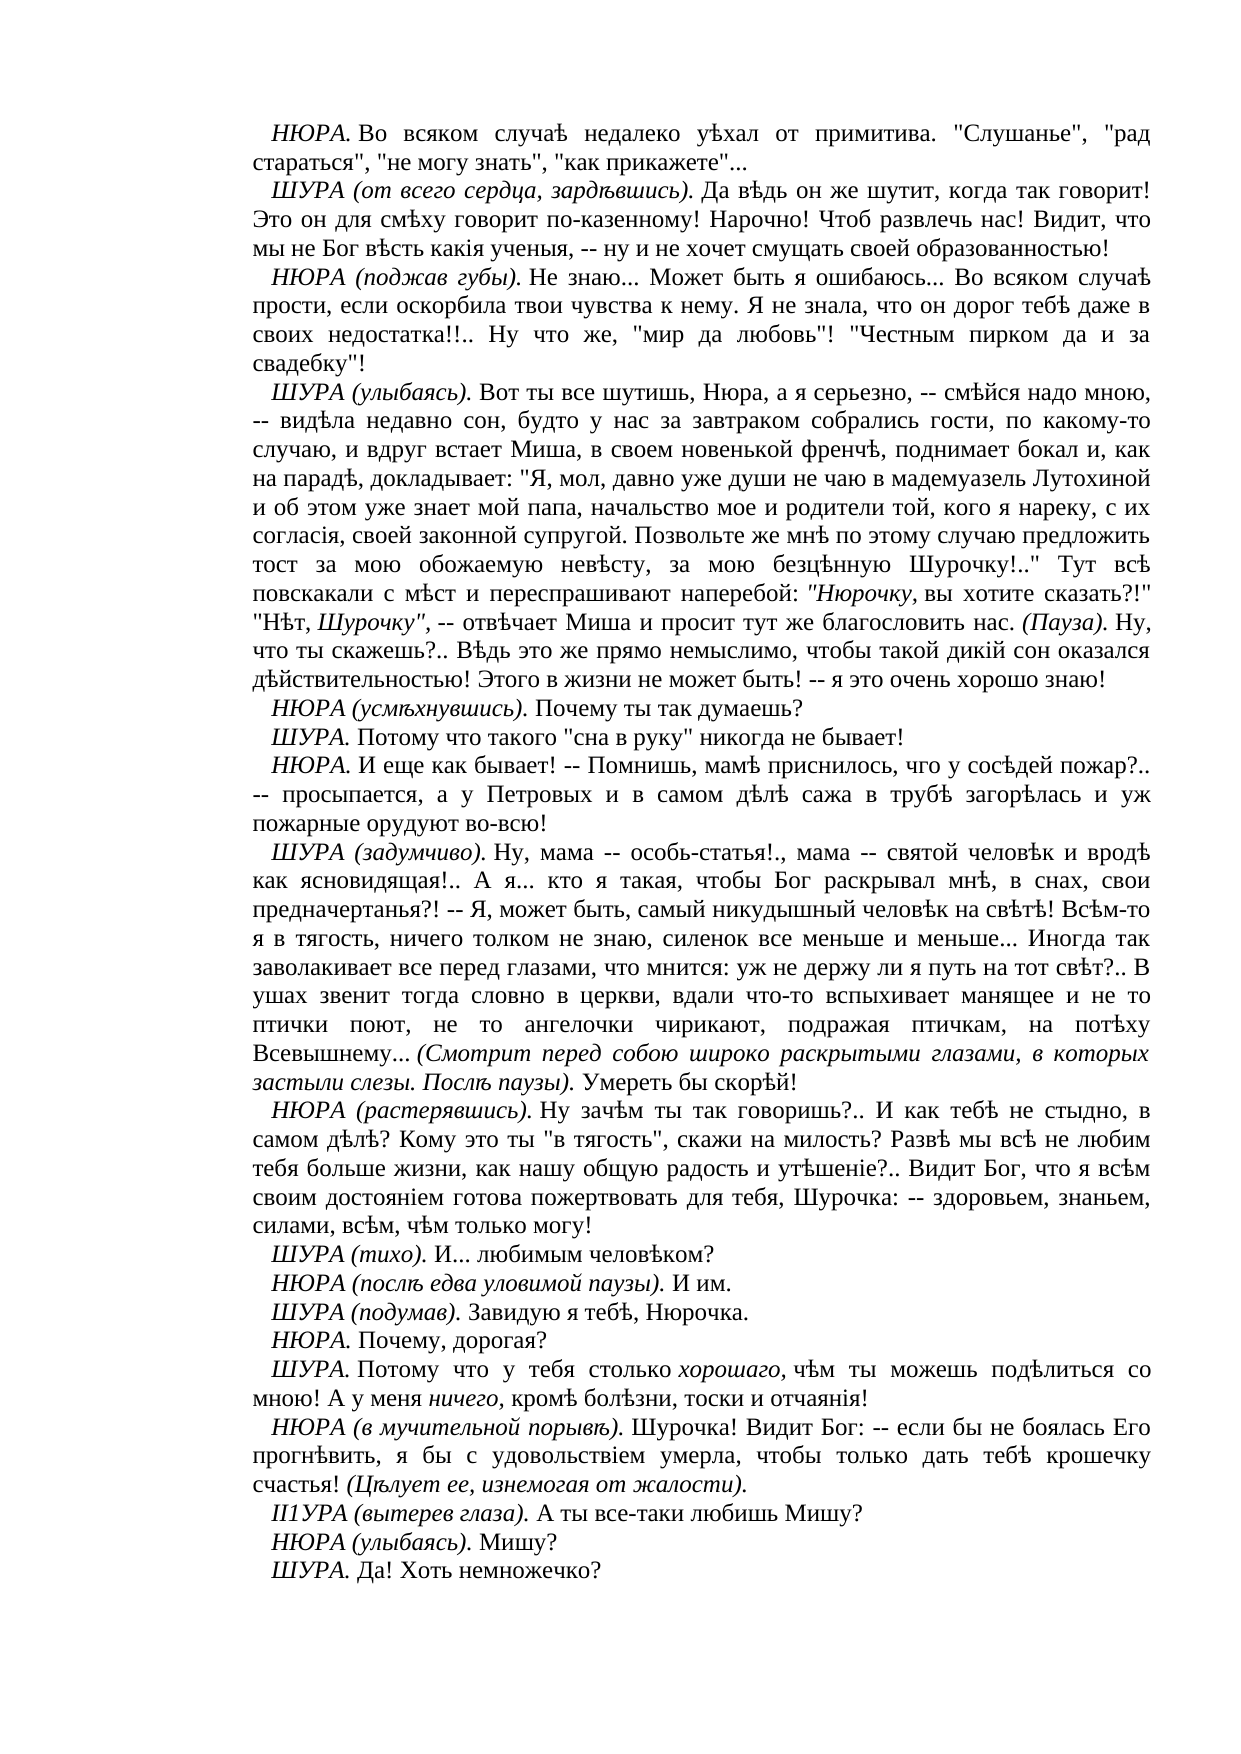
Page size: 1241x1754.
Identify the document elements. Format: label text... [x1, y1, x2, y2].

text ШУРА. Да! Хоть немножечко? [252, 1556, 1152, 1584]
text ІІ1УРА (вытерев глаза). А ты все-таки любишь Мишу? [252, 1498, 1152, 1527]
text ШУРА. Потому что у тебя столько хорошаго, чѣм ты можешь подѣлиться со мною! А у меня ничего, кромѣ болѣзни, тоски и отчаянія! [252, 1354, 1152, 1412]
text НЮРА (усмѣхнувшись). Почему ты так думаешь? [252, 693, 1152, 722]
text НЮРА. И еще как бывает! -- Помнишь, мамѣ приснилось, чго у сосѣдей пожар?.. -- просыпается, а у Петровых и в самом дѣлѣ сажа в трубѣ загорѣлась и уж пожарные орудуют во-всю! [252, 751, 1152, 837]
text НЮРА. Во всяком случаѣ недалеко уѣхал от примитива. "Слушанье", "рад стараться", "не могу знать", "как прикажете"... [252, 118, 1152, 176]
text ШУРА (задумчиво). Ну, мама -- особь-статья!., мама -- святой человѣк и вродѣ как ясновидящая!.. А я... кто я такая, чтобы Бог раскрывал мнѣ, в снах, свои предначертанья?! -- Я, может быть, самый никудышный человѣк на свѣтѣ! Всѣм-то я в тягость, ничего толком не знаю, силенок все меньше и меньше... Иногда так заволакивает все перед глазами, что мнится: уж не держу ли я путь на тот свѣт?.. В ушах звенит тогда словно в церкви, вдали что-то вспыхивает манящее и не то птички поют, не то ангелочки чирикают, подражая птичкам, на потѣху Всевышнему... (Смотрит перед собою широко раскрытыми глазами, в которых застыли слезы. Послѣ паузы). Умереть бы скорѣй! [252, 837, 1152, 1096]
text НЮРА (поджав губы). Не знаю... Может быть я ошибаюсь... Во всяком случаѣ прости, если оскорбила твои чувства к нему. Я не знала, что он дорог тебѣ даже в своих недостатка!!.. Ну что же, "мир да любовь"! "Честным пирком да и за свадебку"! [252, 262, 1152, 377]
text ШУРА. Потому что такого "сна в руку" никогда не бывает! [252, 722, 1152, 751]
text НЮРА (растерявшись). Ну зачѣм ты так говоришь?.. И как тебѣ не стыдно, в самом дѣлѣ? Кому это ты "в тягость", скажи на милость? Развѣ мы всѣ не любим тебя больше жизни, как нашу общую радость и утѣшеніе?.. Видит Бог, что я всѣм своим достояніем готова пожертвовать для тебя, Шурочка: -- здоровьем, знаньем, силами, всѣм, чѣм только могу! [252, 1096, 1152, 1239]
text НЮРА (в мучительной порывѣ). Шурочка! Видит Бог: -- если бы не боялась Его прогнѣвить, я бы с удовольствіем умерла, чтобы только дать тебѣ крошечку счастья! (Цѣлует ее, изнемогая от жалости). [252, 1412, 1152, 1498]
text НЮРА (послѣ едва уловимой паузы). И им. [252, 1268, 1152, 1297]
text ШУРА (тихо). И... любимым человѣком? [252, 1239, 1152, 1268]
text ШУРА (от всего сердца, зардѣвшись). Да вѣдь он же шутит, когда так говорит! Это он для смѣху говорит по-казенному! Нарочно! Чтоб развлечь нас! Видит, что мы не Бог вѣсть какія ученыя, -- ну и не хочет смущать своей образованностью! [252, 176, 1152, 262]
text ШУРА (подумав). Завидую я тебѣ, Нюрочка. [252, 1297, 1152, 1326]
text ШУРА (улыбаясь). Вот ты все шутишь, Нюра, а я серьезно, -- смѣйся надо мною, -- видѣла недавно сон, будто у нас за завтраком собрались гости, по какому-то случаю, и вдруг встает Миша, в своем новенькой френчѣ, поднимает бокал и, как на парадѣ, докладывает: "Я, мол, давно уже души не чаю в мадемуазель Лутохиной и об этом уже знает мой папа, начальство мое и родители той, кого я нареку, с их согласія, своей законной супругой. Позвольте же мнѣ по этому случаю предложить тост за мою обожаемую невѣсту, за мою безцѣнную Шурочку!.." Тут всѣ повскакали с мѣст и переспрашивают наперебой: "Нюрочку, вы хотите сказать?!" "Нѣт, Шурочку", -- отвѣчает Миша и просит тут же благословить нас. (Пауза). Ну, что ты скажешь?.. Вѣдь это же прямо немыслимо, чтобы такой дикій сон оказался дѣйствительностью! Этого в жизни не может быть! -- я это очень хорошо знаю! [252, 377, 1152, 693]
text НЮРА (улыбаясь). Мишу? [252, 1527, 1152, 1556]
text НЮРА. Почему, дорогая? [252, 1326, 1152, 1354]
